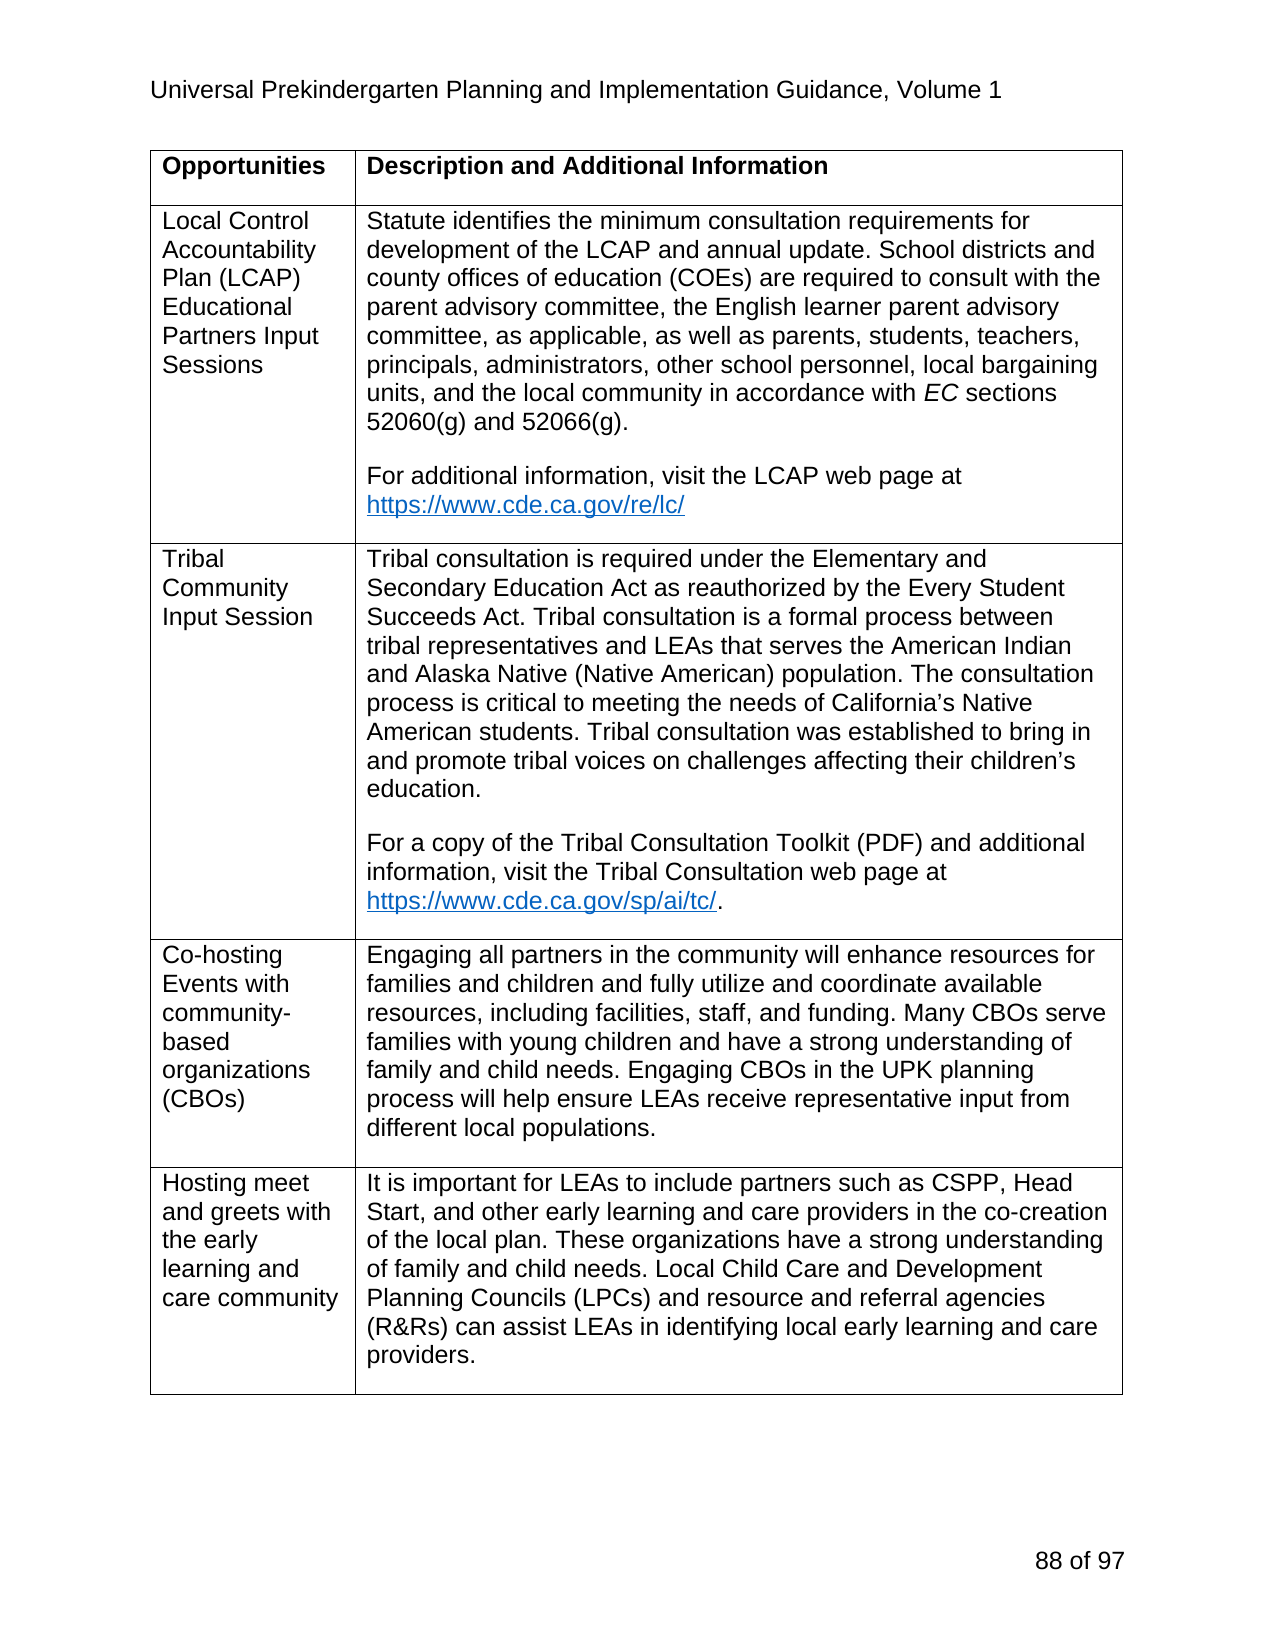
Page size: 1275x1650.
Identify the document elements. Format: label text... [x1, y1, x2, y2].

table_cell Hosting meet and greets with the early learning and care community [151, 1168, 355, 1394]
table_header Description and Additional Information [356, 151, 1122, 205]
table_cell Local Control Accountability Plan (LCAP) Educational Partners Input Sessions [151, 206, 355, 543]
table_cell Engaging all partners in the community will enhance resources for families and children and fully utilize and coordinate available resources, including facilities, staff, and funding. Many CBOs serve families with young children and have a strong understanding of family and child needs. Engaging CBOs in the UPK planning process will help ensure LEAs receive representative input from different local populations. [356, 940, 1122, 1167]
table_cell It is important for LEAs to include partners such as CSPP, Head Start, and other early learning and care providers in the co-creation of the local plan. These organizations have a strong understanding of family and child needs. Local Child Care and Development Planning Councils (LPCs) and resource and referral agencies (R&Rs) can assist LEAs in identifying local early learning and care providers. [356, 1168, 1122, 1394]
table_cell Tribal Community Input Session [151, 544, 355, 939]
table_cell Co-hosting Events with community-based organizations (CBOs) [151, 940, 355, 1167]
table_cell Tribal consultation is required under the Elementary and Secondary Education Act as reauthorized by the Every Student Succeeds Act. Tribal consultation is a formal process between tribal representatives and LEAs that serves the American Indian and Alaska Native (Native American) population. The consultation process is critical to meeting the needs of California’s Native American students. Tribal consultation was established to bring in and promote tribal voices on challenges affecting their children’s education. For a copy of the Tribal Consultation Toolkit (PDF) and additional information, visit the Tribal Consultation web page at https://www.cde.ca.gov/sp/ai/tc/. [356, 544, 1122, 939]
table_cell Statute identifies the minimum consultation requirements for development of the LCAP and annual update. School districts and county offices of education (COEs) are required to consult with the parent advisory committee, the English learner parent advisory committee, as applicable, as well as parents, students, teachers, principals, administrators, other school personnel, local bargaining units, and the local community in accordance with EC sections 52060(g) and 52066(g). For additional information, visit the LCAP web page at https://www.cde.ca.gov/re/lc/ [356, 206, 1122, 543]
table_header Opportunities [151, 151, 355, 205]
